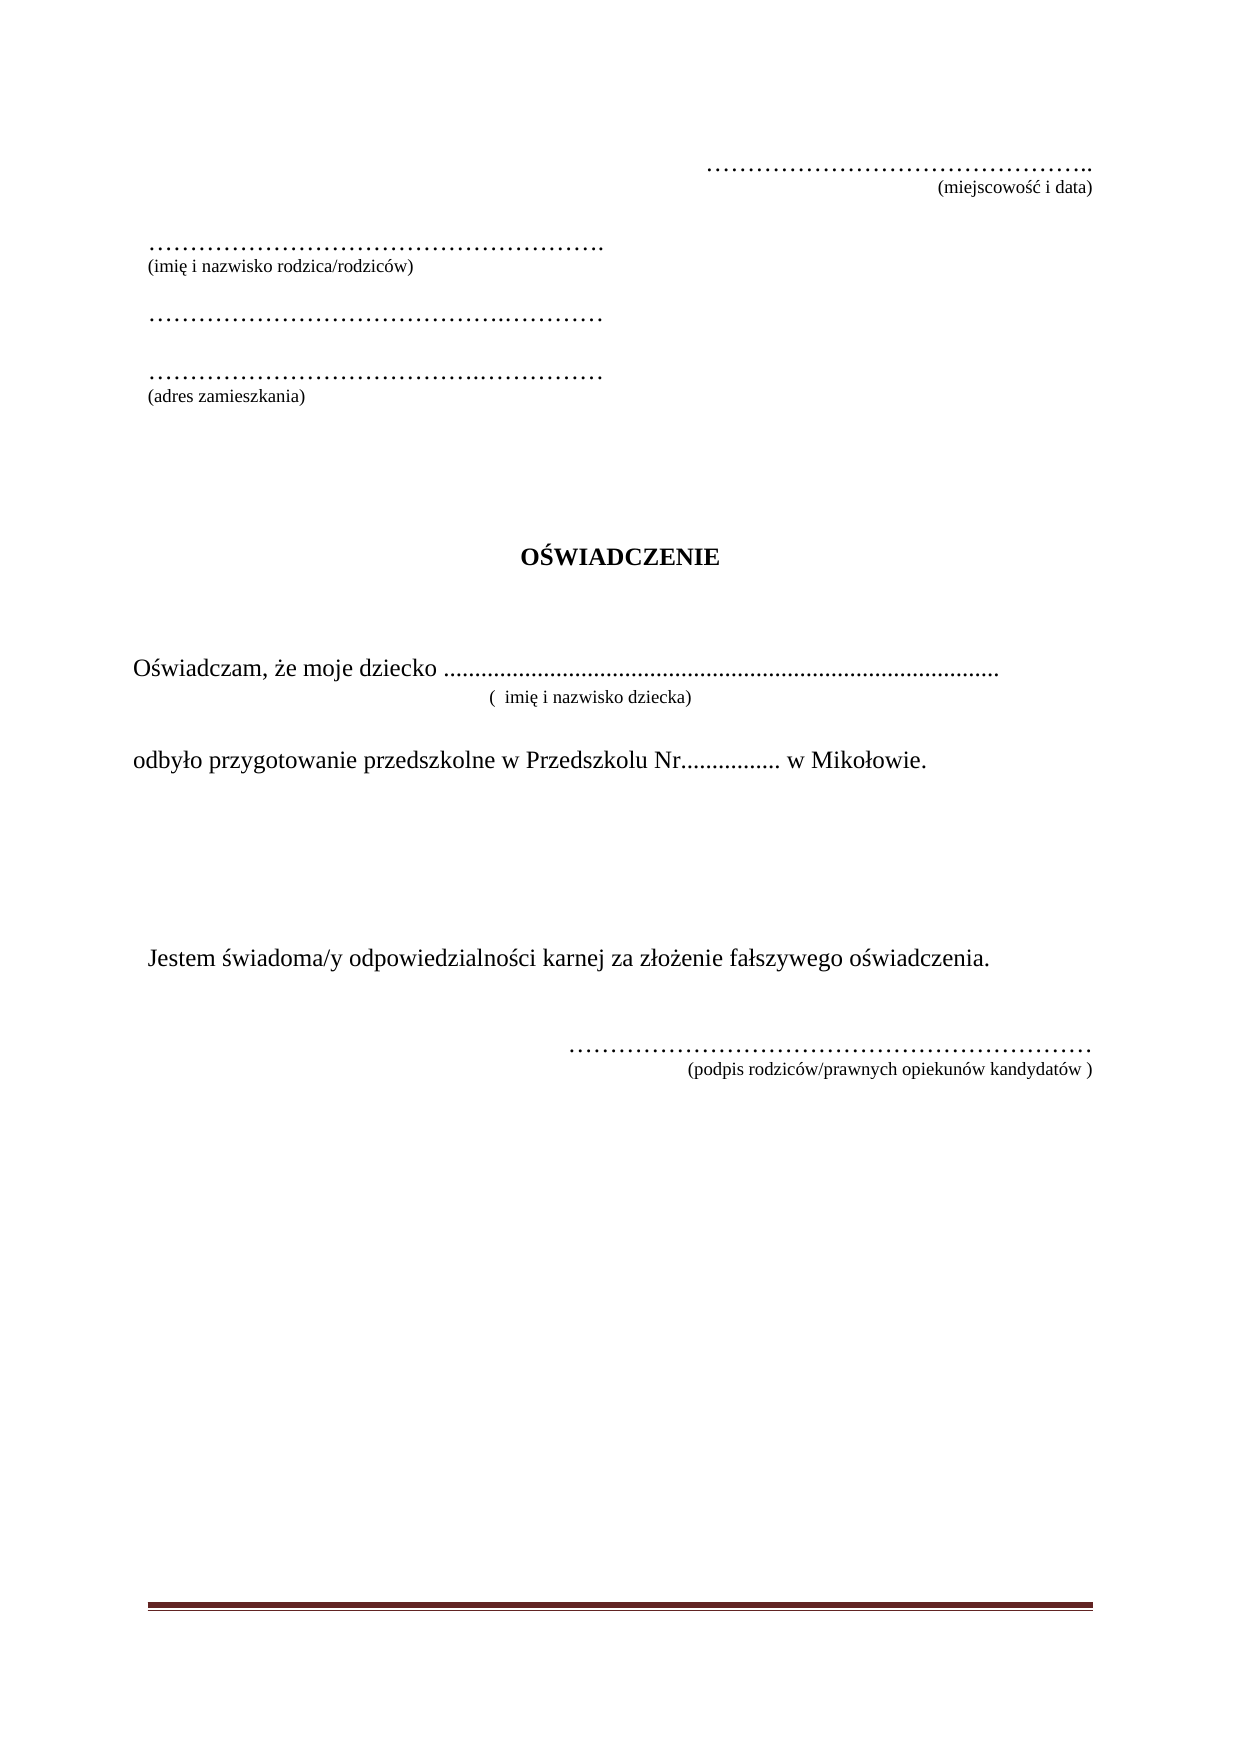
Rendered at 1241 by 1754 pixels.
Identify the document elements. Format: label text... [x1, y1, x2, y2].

text OŚWIADCZENIE [148, 542, 1093, 571]
text Oświadczam, że moje dziecko ......................................................................................... [133, 653, 1093, 682]
text (podpis rodziców/prawnych opiekunów kandydatów ) [148, 1058, 1093, 1079]
text odbyło przygotowanie przedszkolne w Przedszkolu Nr................ w Mikołowie. [133, 745, 1093, 774]
text …………………………………….………… [148, 298, 1093, 327]
text (imię i nazwisko rodzica/rodziców) [148, 255, 1093, 277]
text ……………………………………………………… [148, 1001, 1093, 1058]
text ( imię i nazwisko dziecka) [133, 686, 1093, 708]
text ………………………………………………. [148, 227, 1093, 255]
text Jestem świadoma/y odpowiedzialności karnej za złożenie fałszywego oświadczenia. [148, 943, 1093, 972]
text ……………………………………….. (miejscowość i data) [148, 148, 1093, 198]
text (adres zamieszkania) [148, 385, 1093, 406]
text ………………………………….…………… [148, 356, 1093, 385]
